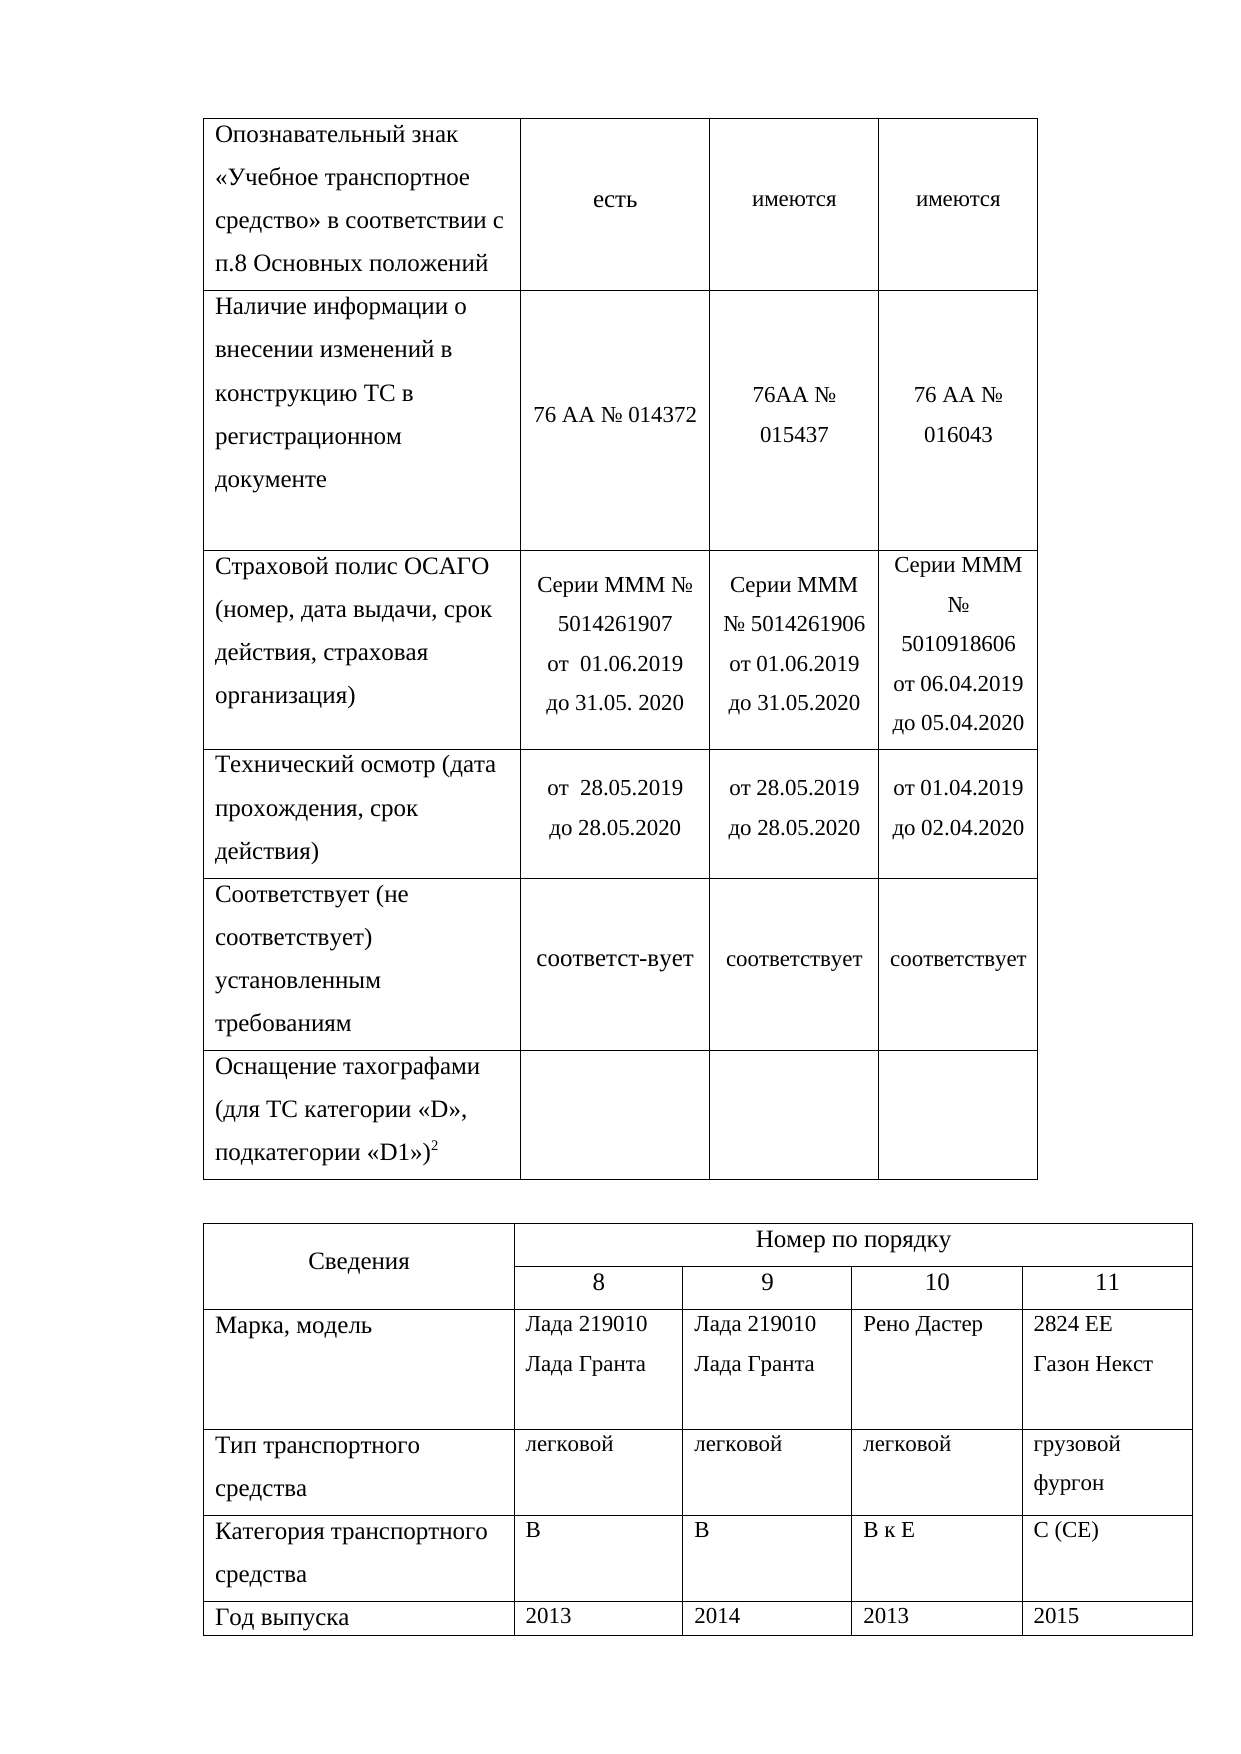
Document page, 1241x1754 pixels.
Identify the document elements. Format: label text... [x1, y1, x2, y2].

table_cell легковой [852, 1430, 1022, 1515]
table_cell Лада 219010 Лада Гранта [683, 1310, 851, 1429]
table_cell имеются [879, 119, 1037, 290]
table_cell 9 [683, 1267, 851, 1309]
table_cell Год выпуска [204, 1602, 514, 1635]
table_cell Оснащение тахографами (для ТС категории «D», подкатегории «D1»)2 [204, 1051, 520, 1179]
table_cell соответствует [879, 879, 1037, 1050]
table_cell Тип транспортного средства [204, 1430, 514, 1515]
table_cell есть [521, 119, 709, 290]
table_cell Соответствует (не соответствует) установленным требованиям [204, 879, 520, 1050]
table_cell 8 [515, 1267, 682, 1309]
table_cell легковой [515, 1430, 682, 1515]
table_cell В [683, 1516, 851, 1601]
table_cell Серии МММ № 5014261907 от 01.06.2019 до 31.05. 2020 [521, 551, 709, 748]
table_cell [521, 1051, 709, 1179]
table_cell 10 [852, 1267, 1022, 1309]
table_cell Серии МММ № 5010918606 от 06.04.2019 до 05.04.2020 [879, 551, 1037, 748]
table_cell Технический осмотр (дата прохождения, срок действия) [204, 750, 520, 878]
table_cell Страховой полис ОСАГО (номер, дата выдачи, срок действия, страховая организация) [204, 551, 520, 748]
table_cell соответст-вует [521, 879, 709, 1050]
table_cell от 01.04.2019 до 02.04.2020 [879, 750, 1037, 878]
table_header Сведения [204, 1224, 514, 1309]
table_cell 11 [1023, 1267, 1192, 1309]
table_cell В к Е [852, 1516, 1022, 1601]
table_cell [879, 1051, 1037, 1179]
table_cell 76 АА № 016043 [879, 291, 1037, 550]
table_cell Рено Дастер [852, 1310, 1022, 1429]
table_cell Наличие информации о внесении изменений в конструкцию ТС в регистрационном документе [204, 291, 520, 550]
table_cell В [515, 1516, 682, 1601]
table_cell [710, 1051, 878, 1179]
table_cell от 28.05.2019 до 28.05.2020 [710, 750, 878, 878]
table_cell имеются [710, 119, 878, 290]
table_cell соответствует [710, 879, 878, 1050]
table_cell легковой [683, 1430, 851, 1515]
table_cell 2824 ЕЕ Газон Некст [1023, 1310, 1192, 1429]
table_cell 2015 [1023, 1602, 1192, 1635]
table_cell С (СЕ) [1023, 1516, 1192, 1601]
table_cell Серии МММ № 5014261906 от 01.06.2019 до 31.05.2020 [710, 551, 878, 748]
table_header Номер по порядку [515, 1224, 1192, 1266]
table_cell 2013 [852, 1602, 1022, 1635]
table_cell грузовой фургон [1023, 1430, 1192, 1515]
table_cell 2013 [515, 1602, 682, 1635]
table_cell Категория транспортного средства [204, 1516, 514, 1601]
table_cell 76АА № 015437 [710, 291, 878, 550]
table_cell 76 АА № 014372 [521, 291, 709, 550]
table_cell 2014 [683, 1602, 851, 1635]
table_cell Марка, модель [204, 1310, 514, 1429]
table_cell от 28.05.2019 до 28.05.2020 [521, 750, 709, 878]
table_cell Лада 219010 Лада Гранта [515, 1310, 682, 1429]
table_cell Опознавательный знак «Учебное транспортное средство» в соответствии с п.8 Основных положений [204, 119, 520, 290]
